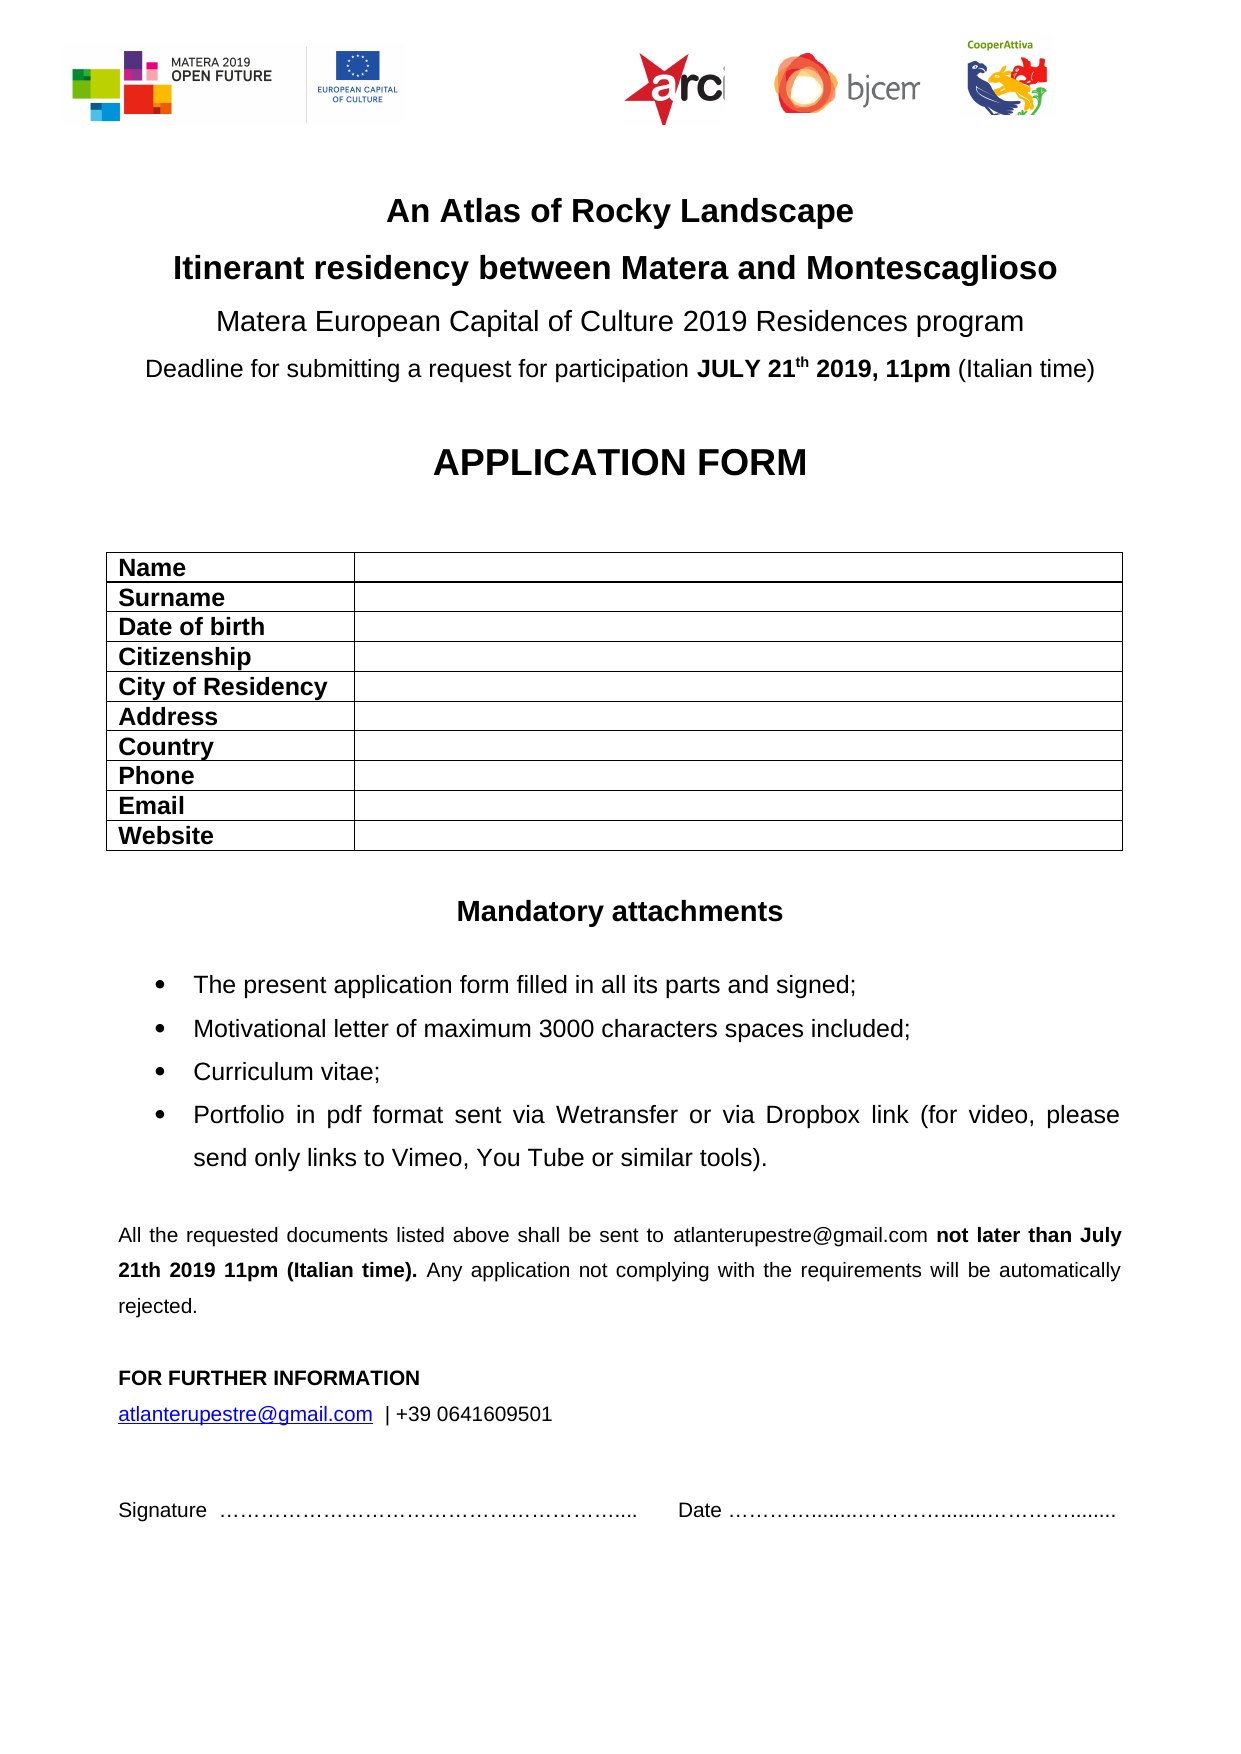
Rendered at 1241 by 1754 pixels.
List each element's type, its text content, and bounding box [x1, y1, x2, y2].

text Signature ………………………………………………….... Date …………........…………........…………........ [118, 1498, 1122, 1522]
list The present application form filled in all its parts and signed; [156, 970, 1122, 999]
picture [624, 53, 725, 125]
table_cell Website [107, 821, 354, 849]
text APPLICATION FORM [118, 440, 1122, 483]
picture [961, 35, 1054, 115]
text An Atlas of Rocky Landscape Itinerant residency between Matera and Montescaglioso Matera European Capital of Culture 2019 Residences program [118, 191, 1122, 337]
table_cell Surname [107, 583, 354, 611]
text Mandatory attachments [118, 894, 1122, 927]
text All the requested documents listed above shall be sent to atlanterupestre@gmail.com not later than July 21th 2019 11pm (Italian time). Any application not complying with the requirements will be automatically rejected. [118, 1222, 1122, 1318]
table_cell [355, 583, 1122, 611]
table_cell Address [107, 702, 354, 730]
text Deadline for submitting a request for participation JULY 21th 2019, 11pm (Italian time) [118, 354, 1122, 426]
text atlanterupestre@gmail.com | +39 0641609501 [118, 1402, 1122, 1426]
table_cell [355, 642, 1122, 671]
table_cell [355, 672, 1122, 701]
table_cell Phone [107, 761, 354, 790]
text FOR FURTHER INFORMATION [118, 1366, 1122, 1390]
table_cell [355, 761, 1122, 790]
table_cell [355, 821, 1122, 849]
picture [774, 53, 921, 113]
list Portfolio in pdf format sent via Wetransfer or via Dropbox link (for video, please send only links to Vimeo, You Tube or similar tools). [156, 1100, 1122, 1172]
table_cell City of Residency [107, 672, 354, 701]
table_cell [355, 731, 1122, 760]
table_cell Country [107, 731, 354, 760]
table_cell [355, 791, 1122, 820]
table_cell Email [107, 791, 354, 820]
table_cell Date of birth [107, 612, 354, 641]
table_cell Citizenship [107, 642, 354, 671]
table_cell [355, 702, 1122, 730]
table_cell [355, 612, 1122, 641]
table_header Name [107, 553, 354, 581]
table_header [355, 553, 1122, 581]
picture [61, 43, 404, 123]
list Motivational letter of maximum 3000 characters spaces included; [156, 1014, 1122, 1042]
list Curriculum vitae; [156, 1057, 1122, 1086]
